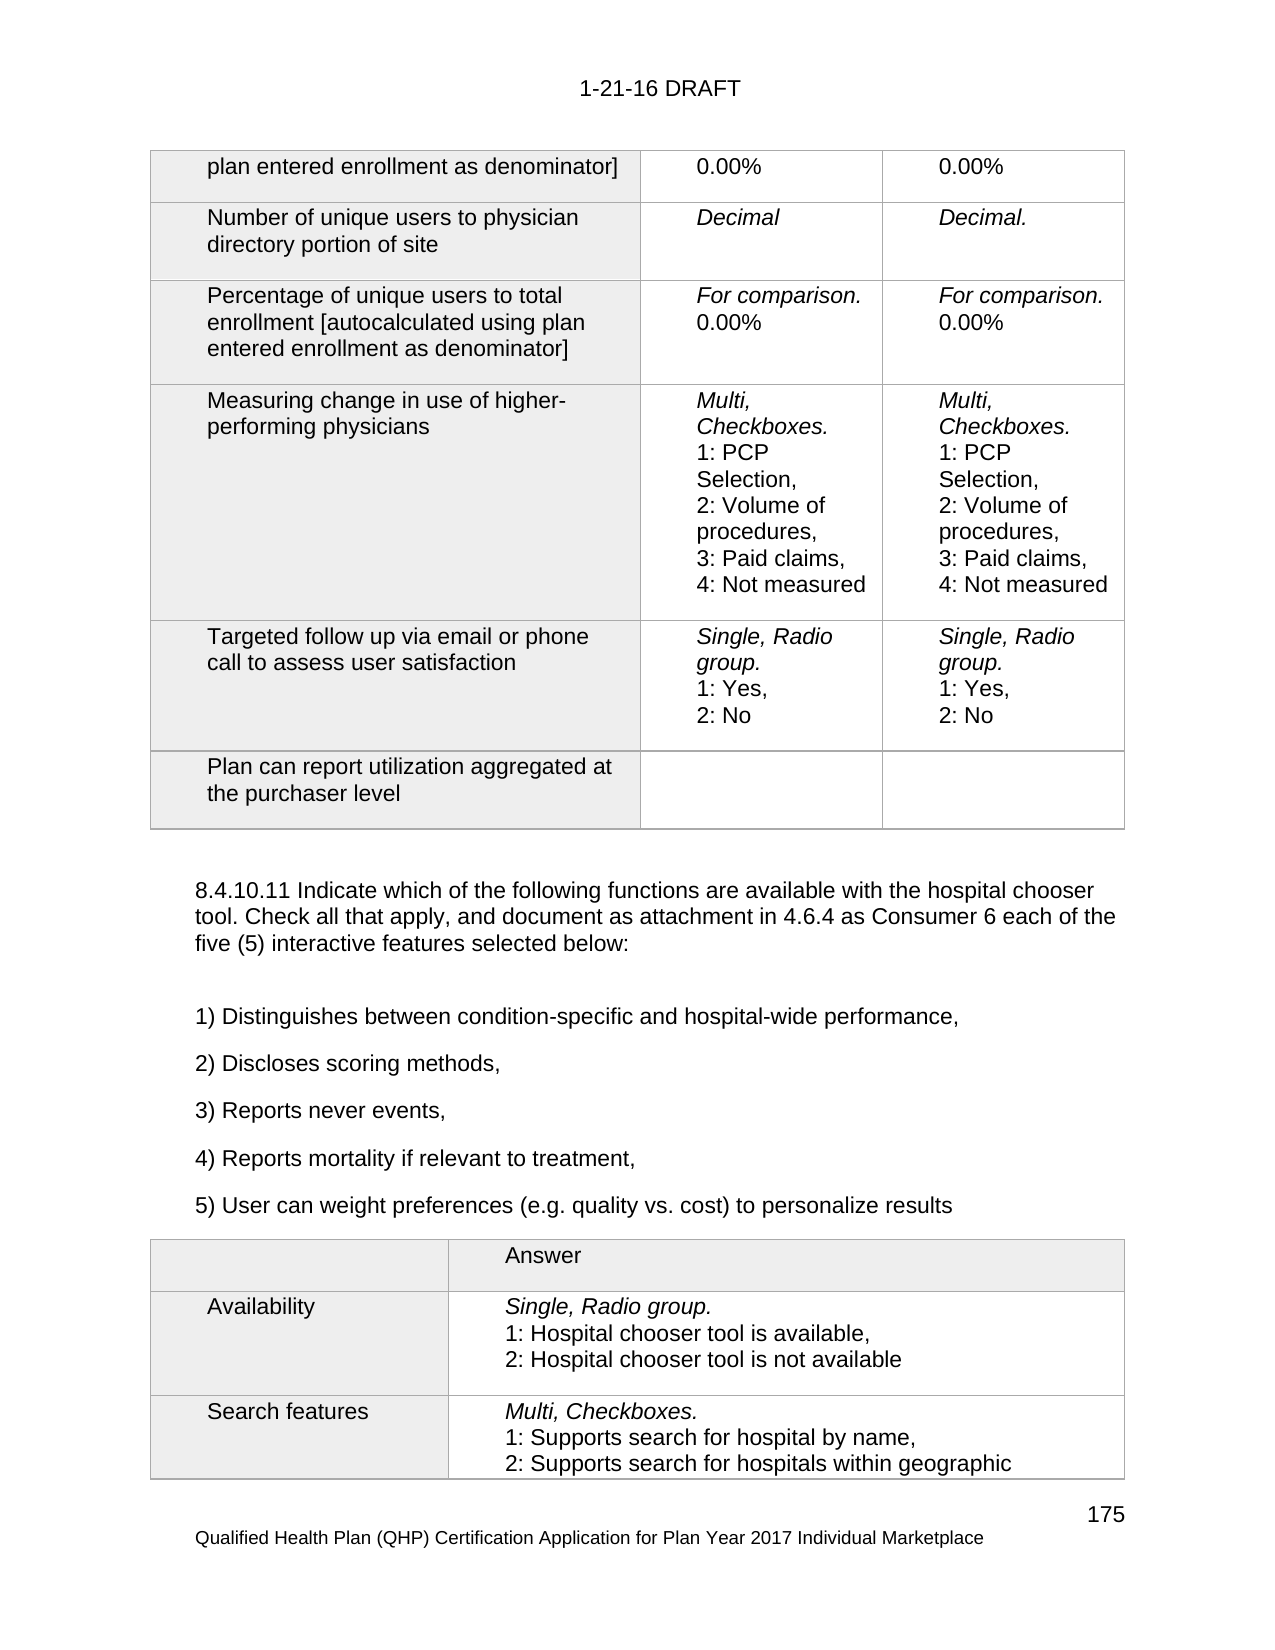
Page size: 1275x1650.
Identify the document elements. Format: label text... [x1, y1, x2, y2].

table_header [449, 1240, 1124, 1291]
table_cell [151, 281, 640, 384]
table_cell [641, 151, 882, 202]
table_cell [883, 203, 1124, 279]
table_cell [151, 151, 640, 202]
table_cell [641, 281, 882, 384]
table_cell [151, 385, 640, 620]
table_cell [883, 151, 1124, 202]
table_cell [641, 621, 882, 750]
text 8.4.10.11 Indicate which of the following functions are available with the hospital chooser tool. Check all that apply, and document as attachment in 4.6.4 as Consumer 6 each of the five (5) interactive features selected below: [195, 877, 1125, 956]
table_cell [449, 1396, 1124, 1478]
text 4) Reports mortality if relevant to treatment, [195, 1144, 1125, 1171]
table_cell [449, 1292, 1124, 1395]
text 1) Distinguishes between condition-specific and hospital-wide performance, [195, 977, 1125, 1029]
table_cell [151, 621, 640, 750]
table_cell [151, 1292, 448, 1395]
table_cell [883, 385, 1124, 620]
text 5) User can weight preferences (e.g. quality vs. cost) to personalize results [195, 1192, 1125, 1218]
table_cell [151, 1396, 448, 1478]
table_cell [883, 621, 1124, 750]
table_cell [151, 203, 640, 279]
text 2) Discloses scoring methods, [195, 1050, 1125, 1077]
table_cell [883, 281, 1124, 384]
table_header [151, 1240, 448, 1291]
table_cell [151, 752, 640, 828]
text 3) Reports never events, [195, 1097, 1125, 1124]
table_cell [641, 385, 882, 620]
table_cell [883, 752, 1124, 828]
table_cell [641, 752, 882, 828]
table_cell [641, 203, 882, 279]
